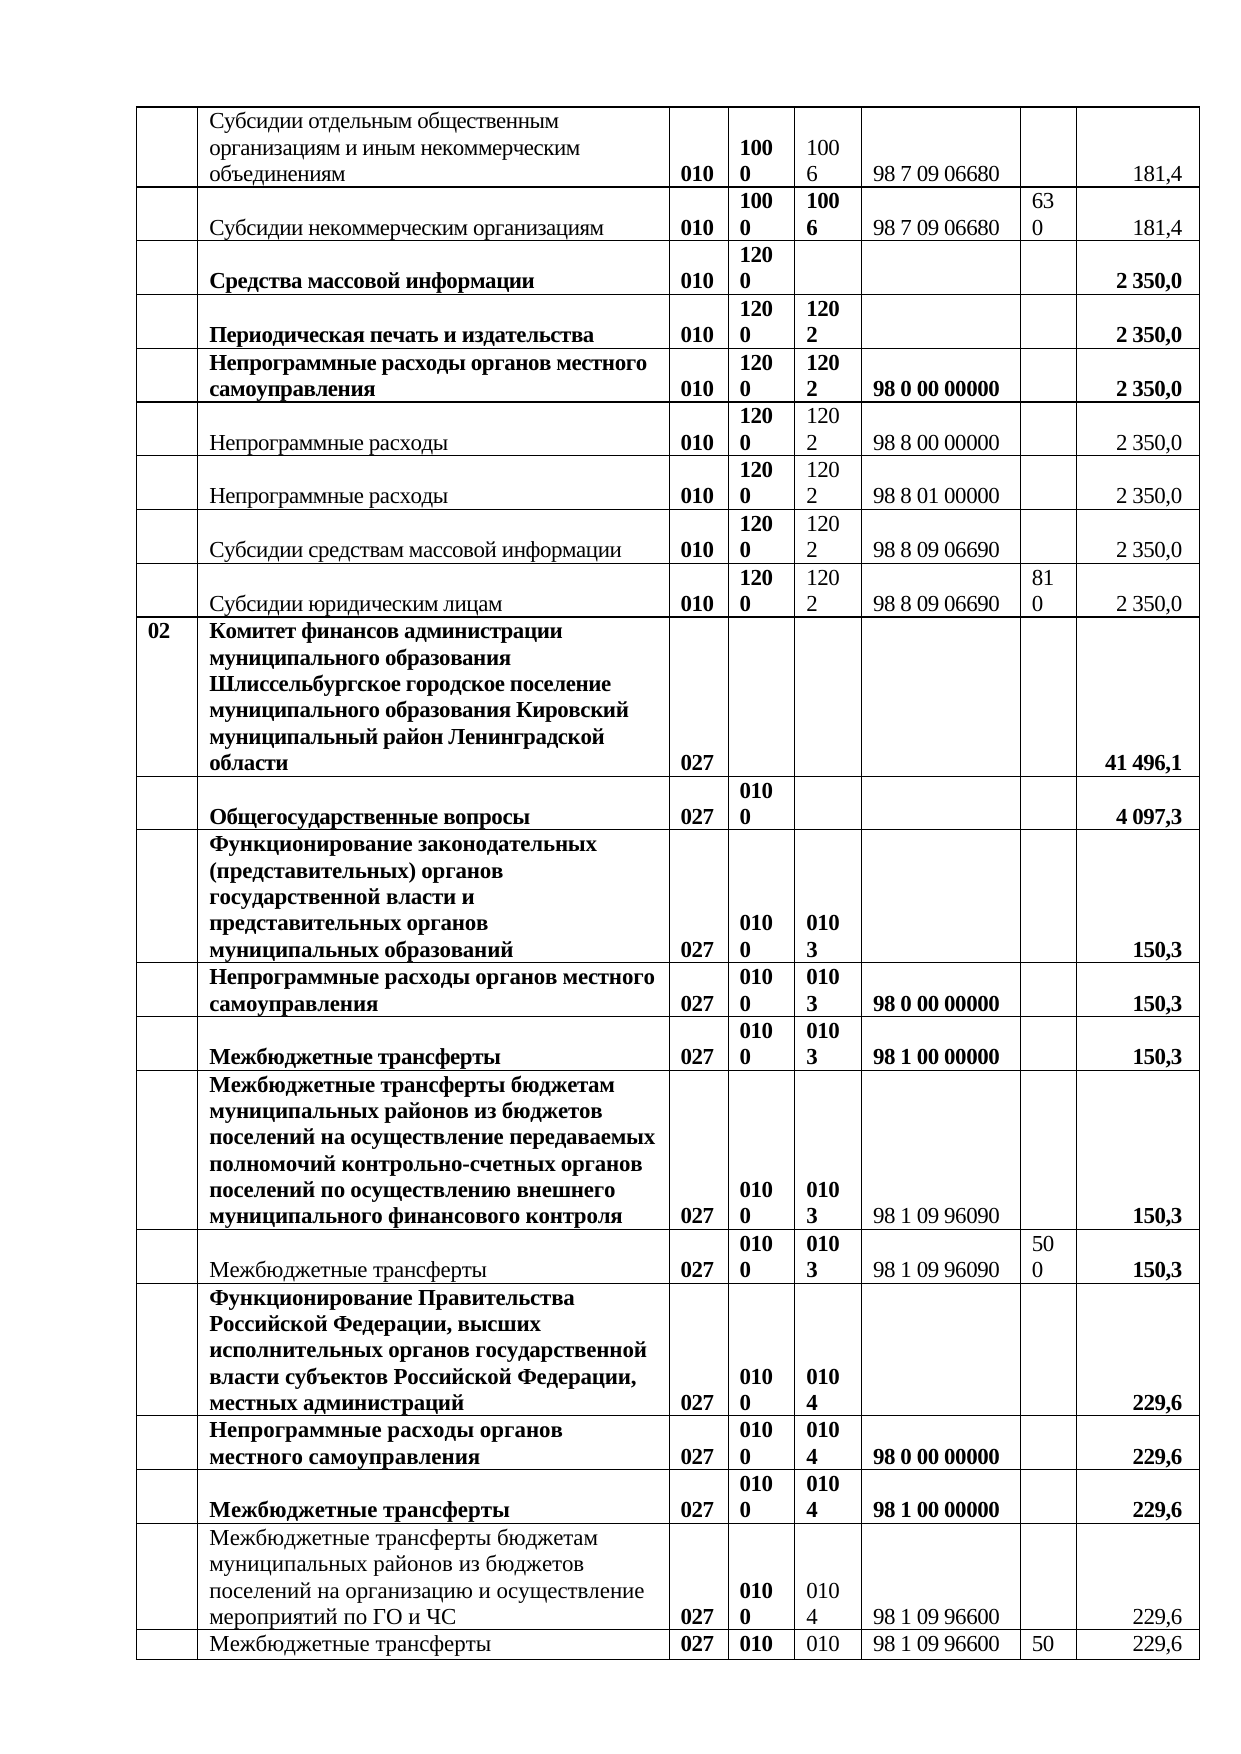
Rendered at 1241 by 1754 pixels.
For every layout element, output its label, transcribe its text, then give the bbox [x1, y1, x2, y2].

table_cell [137, 108, 197, 186]
table_cell [137, 295, 197, 348]
table_cell 229,6 [1077, 1470, 1199, 1523]
table_cell 181,4 [1077, 108, 1199, 186]
table_cell [137, 1524, 197, 1629]
table_cell [1021, 1071, 1076, 1229]
table_cell 2 350,0 [1077, 403, 1199, 455]
table_cell 0104 [795, 1416, 861, 1469]
table_cell Функционирование Правительства Российской Федерации, высших исполнительных органов государственной власти субъектов Российской Федерации, местных администраций [198, 1284, 669, 1415]
table_cell 0103 [795, 1230, 861, 1283]
table_cell [795, 618, 861, 776]
table_cell 98 0 00 00000 [862, 1416, 1020, 1469]
table_cell 1202 [795, 456, 861, 509]
table_cell [137, 963, 197, 1016]
table_cell [137, 1416, 197, 1469]
table_cell [137, 1071, 197, 1229]
table_cell [862, 618, 1020, 776]
table_cell 027 [670, 1284, 728, 1415]
table_cell 2 350,0 [1077, 241, 1199, 294]
table_cell [137, 1017, 197, 1070]
table_cell Межбюджетные трансферты [198, 1017, 669, 1070]
table_cell 0100 [729, 777, 794, 829]
table_cell [862, 777, 1020, 829]
table_cell Непрограммные расходы органов местного самоуправления [198, 349, 669, 401]
table_cell [137, 777, 197, 829]
table_cell 98 0 00 00000 [862, 963, 1020, 1016]
table_cell 2 350,0 [1077, 349, 1199, 401]
table_cell 1202 [795, 403, 861, 455]
table_cell 1202 [795, 295, 861, 348]
table_cell Субсидии отдельным общественным организациям и иным некоммерческим объединениям [198, 108, 669, 186]
table_cell 010 [670, 349, 728, 401]
table_cell 010 [670, 403, 728, 455]
table_cell 027 [670, 1071, 728, 1229]
table_cell 027 [670, 1230, 728, 1283]
table_cell 027 [670, 1017, 728, 1070]
table_cell [1021, 510, 1076, 563]
table_cell 4 097,3 [1077, 777, 1199, 829]
table_cell 150,3 [1077, 963, 1199, 1016]
table_cell 98 0 00 00000 [862, 349, 1020, 401]
table_cell 98 8 01 00000 [862, 456, 1020, 509]
table_cell 1000 [729, 108, 794, 186]
table_cell 98 1 09 96600 [862, 1524, 1020, 1629]
table_cell 0100 [729, 1416, 794, 1469]
table_cell 229,6 [1077, 1630, 1199, 1659]
table_cell [862, 295, 1020, 348]
table_cell 0100 [729, 1071, 794, 1229]
table_cell 630 [1021, 188, 1076, 240]
table_cell Межбюджетные трансферты [198, 1230, 669, 1283]
table_cell Непрограммные расходы [198, 456, 669, 509]
table_cell Межбюджетные трансферты [198, 1470, 669, 1523]
table_cell Непрограммные расходы органов местного самоуправления [198, 963, 669, 1016]
table_cell 0104 [795, 1284, 861, 1415]
table_cell 0100 [729, 1630, 794, 1659]
table_cell [1021, 1284, 1076, 1415]
table_cell 0100 [729, 1284, 794, 1415]
table_cell 229,6 [1077, 1524, 1199, 1629]
table_cell [1021, 349, 1076, 401]
table_cell [137, 1470, 197, 1523]
table_cell 1200 [729, 510, 794, 563]
table_cell 229,6 [1077, 1416, 1199, 1469]
table_cell 027 [670, 830, 728, 962]
table_cell 1202 [795, 564, 861, 616]
table_cell [1021, 963, 1076, 1016]
table_cell [137, 456, 197, 509]
table_cell [137, 349, 197, 401]
table_cell 0103 [795, 1071, 861, 1229]
table_cell [1021, 1470, 1076, 1523]
table_cell [137, 1230, 197, 1283]
table_cell 500 [1021, 1630, 1076, 1659]
table_cell 010 [670, 241, 728, 294]
table_cell [137, 403, 197, 455]
table_cell [1021, 618, 1076, 776]
table_cell 0100 [729, 1230, 794, 1283]
table_cell 2 350,0 [1077, 295, 1199, 348]
table_cell 1200 [729, 241, 794, 294]
table_cell 810 [1021, 564, 1076, 616]
table_cell Субсидии юридическим лицам [198, 564, 669, 616]
table_cell 0103 [795, 830, 861, 962]
table_cell 027 [670, 618, 728, 776]
table_cell 1200 [729, 295, 794, 348]
table_cell 0104 [795, 1470, 861, 1523]
table_cell 027 [670, 1470, 728, 1523]
table_cell 1006 [795, 108, 861, 186]
table_cell 027 [670, 1416, 728, 1469]
table_cell [1021, 830, 1076, 962]
table_cell 150,3 [1077, 1017, 1199, 1070]
table_cell 150,3 [1077, 1071, 1199, 1229]
table_cell 98 8 09 06690 [862, 564, 1020, 616]
table_cell [729, 618, 794, 776]
table_cell 1200 [729, 564, 794, 616]
table_cell [137, 241, 197, 294]
table_cell [1021, 108, 1076, 186]
table_cell 98 1 09 96090 [862, 1071, 1020, 1229]
table_cell Периодическая печать и издательства [198, 295, 669, 348]
table_cell [137, 1630, 197, 1659]
table_cell 02 [137, 618, 197, 776]
table_cell 98 1 00 00000 [862, 1470, 1020, 1523]
table_cell 150,3 [1077, 830, 1199, 962]
table_cell [1021, 241, 1076, 294]
table_cell 1202 [795, 349, 861, 401]
table_cell 010 [670, 108, 728, 186]
table_cell Непрограммные расходы [198, 403, 669, 455]
table_cell 98 7 09 06680 [862, 188, 1020, 240]
table_cell 2 350,0 [1077, 564, 1199, 616]
table_cell 98 1 00 00000 [862, 1017, 1020, 1070]
table_cell 0100 [729, 1524, 794, 1629]
table_cell 181,4 [1077, 188, 1199, 240]
table_cell [137, 830, 197, 962]
table_cell 010 [670, 564, 728, 616]
table_cell [137, 188, 197, 240]
table_cell 027 [670, 1524, 728, 1629]
table_cell [137, 564, 197, 616]
table_cell [1021, 295, 1076, 348]
table_cell 010 [670, 510, 728, 563]
table_cell [862, 1284, 1020, 1415]
table_cell 0100 [729, 963, 794, 1016]
table_cell 010 [670, 456, 728, 509]
table_cell 0100 [729, 830, 794, 962]
table_cell 2 350,0 [1077, 456, 1199, 509]
table_cell 0104 [795, 1630, 861, 1659]
table_cell 027 [670, 963, 728, 1016]
table_cell [795, 241, 861, 294]
table_cell 1200 [729, 456, 794, 509]
table_cell 229,6 [1077, 1284, 1199, 1415]
table_cell 98 7 09 06680 [862, 108, 1020, 186]
table_cell 1202 [795, 510, 861, 563]
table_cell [198, 1630, 669, 1659]
table_cell 0103 [795, 963, 861, 1016]
table_cell 1006 [795, 188, 861, 240]
table_cell 027 [670, 777, 728, 829]
table_cell [1021, 403, 1076, 455]
table_cell 98 8 09 06690 [862, 510, 1020, 563]
table_cell 0100 [729, 1017, 794, 1070]
table_cell Субсидии некоммерческим организациям [198, 188, 669, 240]
table_cell [795, 777, 861, 829]
table_cell 010 [670, 188, 728, 240]
table_cell Функционирование законодательных (представительных) органов государственной власти и представительных органов муниципальных образований [198, 830, 669, 962]
table_cell [862, 241, 1020, 294]
table_cell 41 496,1 [1077, 618, 1199, 776]
table_cell 1000 [729, 188, 794, 240]
table_cell [862, 830, 1020, 962]
table_cell Средства массовой информации [198, 241, 669, 294]
table_cell Общегосударственные вопросы [198, 777, 669, 829]
table_cell 0104 [795, 1524, 861, 1629]
table_cell Непрограммные расходы органов местного самоуправления [198, 1416, 669, 1469]
table_cell 0103 [795, 1017, 861, 1070]
table_cell Комитет финансов администрации муниципального образования Шлиссельбургское городское поселение муниципального образования Кировский муниципальный район Ленинградской области [198, 618, 669, 776]
table_cell [1021, 1416, 1076, 1469]
table_cell 150,3 [1077, 1230, 1199, 1283]
table_cell [137, 1284, 197, 1415]
table_cell [1021, 456, 1076, 509]
table_cell 010 [670, 295, 728, 348]
table_cell 027 [670, 1630, 728, 1659]
table_cell Субсидии средствам массовой информации [198, 510, 669, 563]
table_cell [137, 510, 197, 563]
table_cell 98 1 09 96600 [862, 1630, 1020, 1659]
table_cell [1021, 777, 1076, 829]
table_cell 0100 [729, 1470, 794, 1523]
table_cell [1021, 1524, 1076, 1629]
table_cell [1021, 1017, 1076, 1070]
table_cell 2 350,0 [1077, 510, 1199, 563]
table_cell 98 1 09 96090 [862, 1230, 1020, 1283]
table_cell 1200 [729, 349, 794, 401]
table_cell Межбюджетные трансферты бюджетам муниципальных районов из бюджетов поселений на осуществление передаваемых полномочий контрольно-счетных органов поселений по осуществлению внешнего муниципального финансового контроля [198, 1071, 669, 1229]
table_cell 98 8 00 00000 [862, 403, 1020, 455]
table_cell 1200 [729, 403, 794, 455]
table_cell Межбюджетные трансферты бюджетам муниципальных районов из бюджетов поселений на организацию и осуществление мероприятий по ГО и ЧС [198, 1524, 669, 1629]
table_cell 500 [1021, 1230, 1076, 1283]
